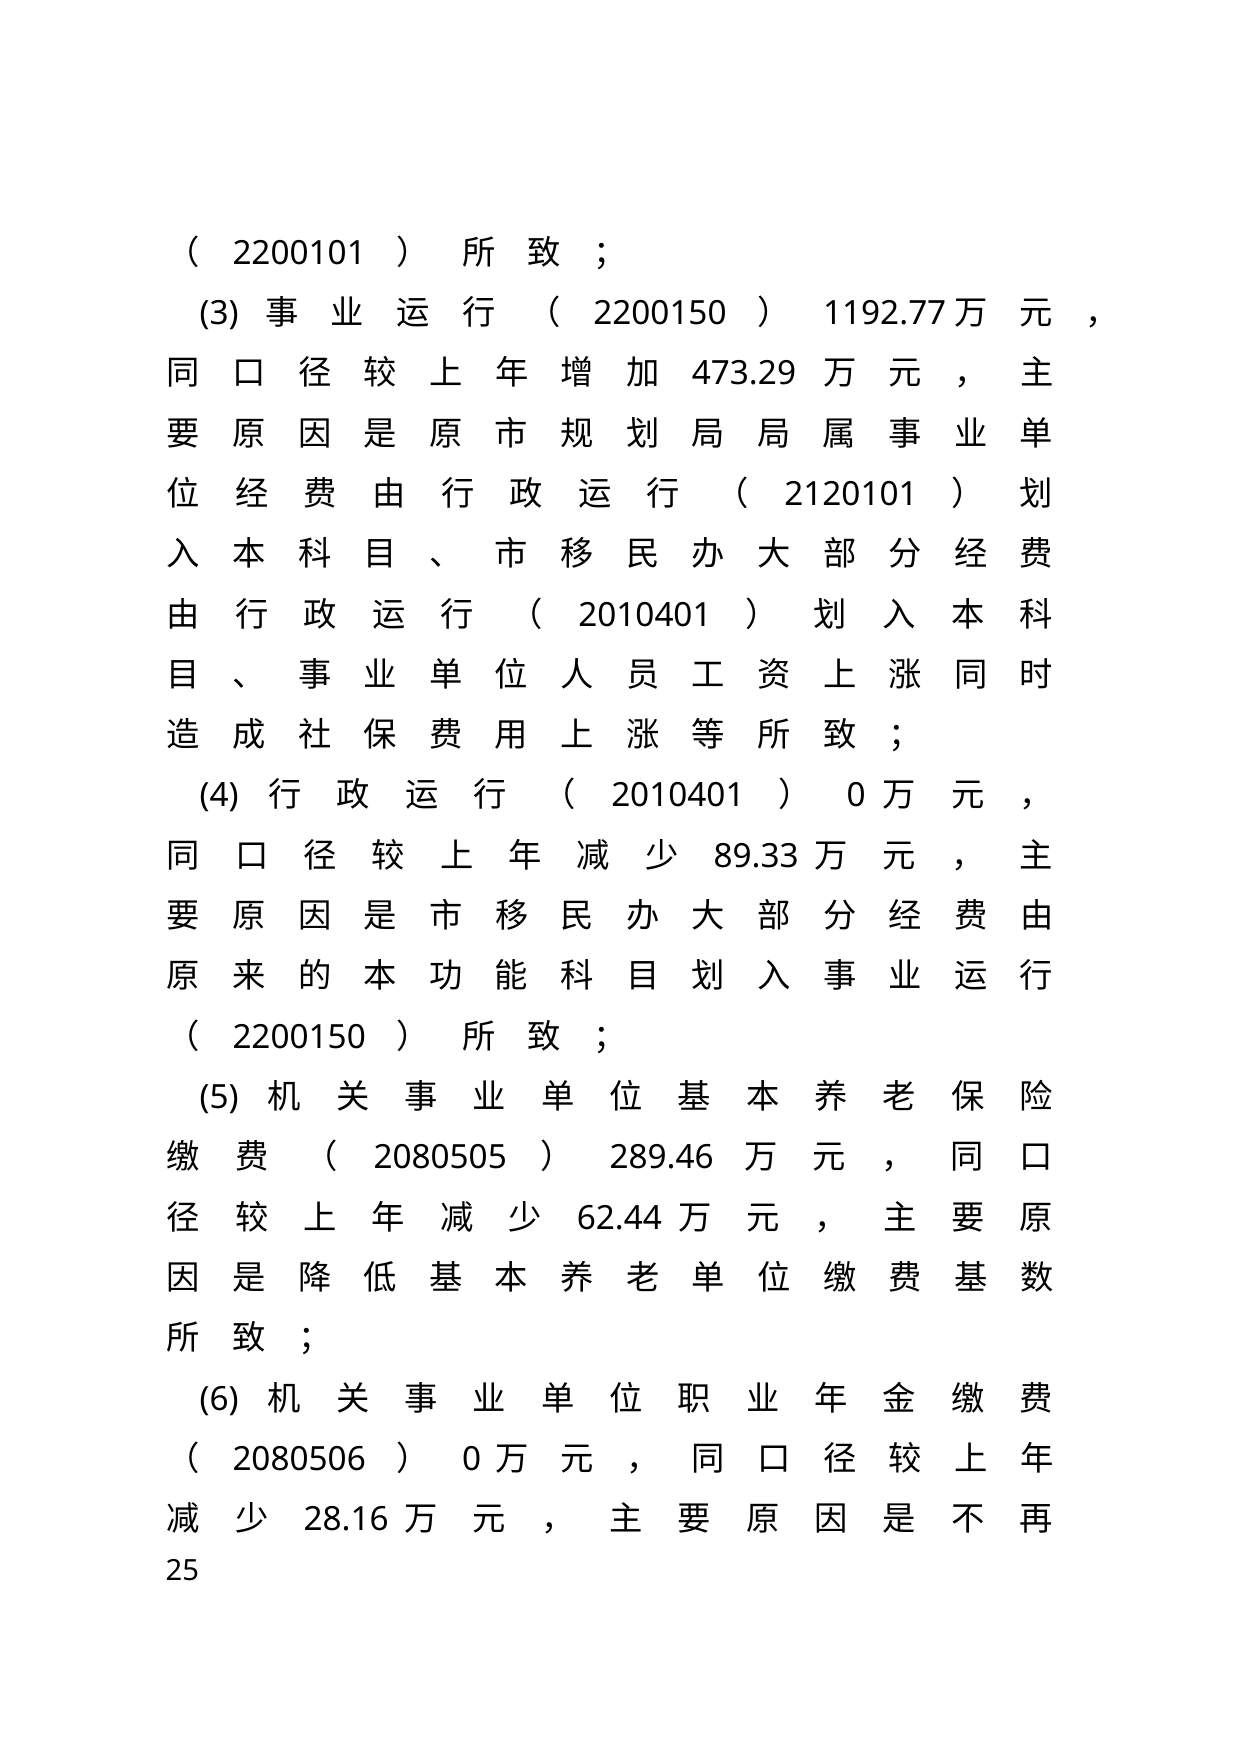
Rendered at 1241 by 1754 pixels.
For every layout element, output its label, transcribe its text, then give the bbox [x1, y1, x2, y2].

text (5)机关事业单位基本养老保险缴费（2080505）289.46万元，同口径较上年减少62.44万元，主要原因是降低基本养老单位缴费基数所致； [167, 1064, 1085, 1365]
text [167, 1365, 1085, 1546]
text (3)事业运行（2200150）1192.77万元，同口径较上年增加473.29万元，主要原因是原市规划局局属事业单位经费由行政运行（2120101）划入本科目、市移民办大部分经费由行政运行（2010401）划入本科目、事业单位人员工资上涨同时造成社保费用上涨等所致； [167, 280, 1085, 762]
text (4)行政运行（2010401）0万元，同口径较上年减少89.33万元，主要原因是市移民办大部分经费由原来的本功能科目划入事业运行（2200150）所致； [167, 762, 1085, 1064]
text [167, 219, 1085, 280]
